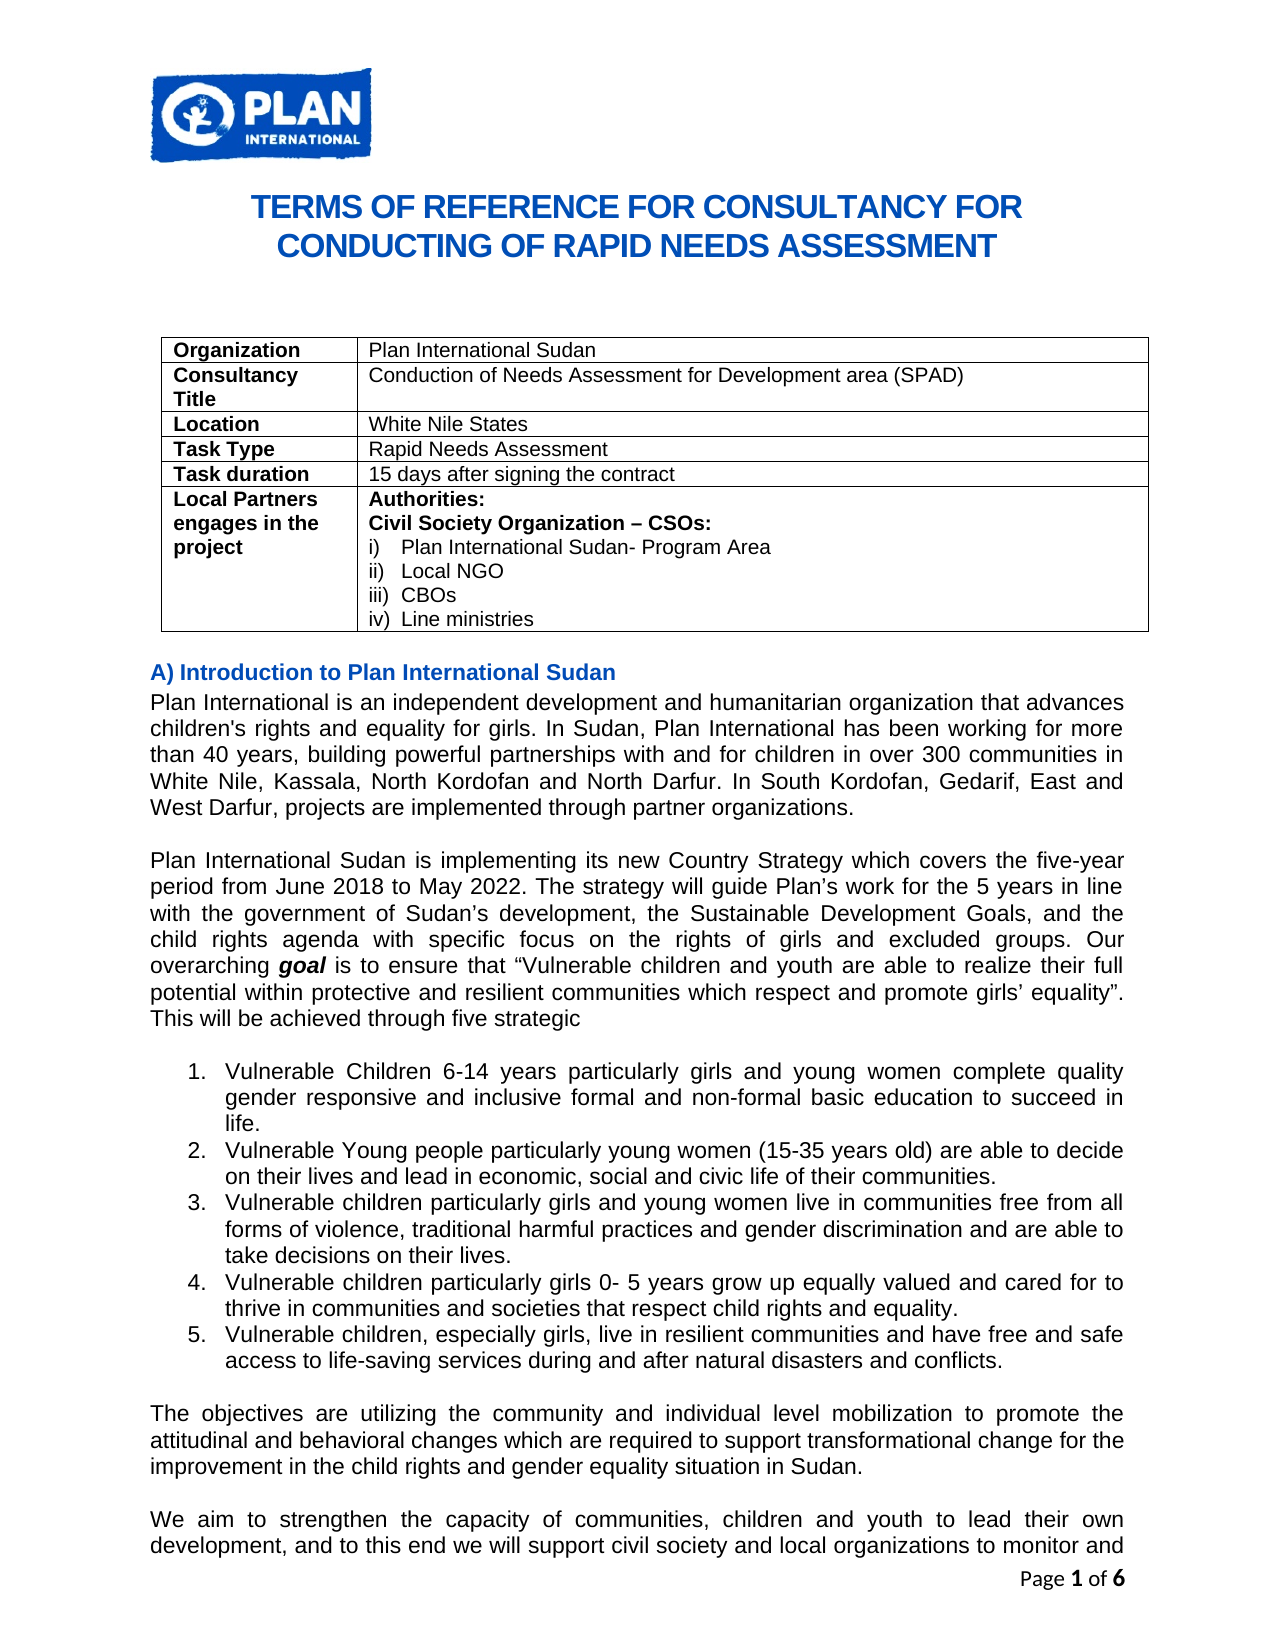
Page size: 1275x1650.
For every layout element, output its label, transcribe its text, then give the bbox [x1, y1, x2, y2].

text Plan International is an independent development and humanitarian organization that advances children's rights and equality for girls. In Sudan, Plan International has been working for more than 40 years, building powerful partnerships with and for children in over 300 communities in White Nile, Kassala, North Kordofan and North Darfur. In South Kordofan, Gedarif, East and West Darfur, projects are implemented through partner organizations. [150, 689, 1125, 820]
text Conducting of Rapid Needs Assessment [150, 226, 1125, 264]
picture [150, 68, 372, 163]
list Vulnerable children particularly girls and young women live in communities free from all forms of violence, traditional harmful practices and gender discrimination and are able to take decisions on their lives. [187, 1189, 1125, 1268]
table_cell Task Type [162, 437, 357, 461]
table_header Plan International Sudan [358, 338, 1148, 362]
list Vulnerable Children 6-14 years particularly girls and young women complete quality gender responsive and inclusive formal and non-formal basic education to succeed in life. [187, 1058, 1125, 1137]
list Vulnerable Young people particularly young women (15-35 years old) are able to decide on their lives and lead in economic, social and civic life of their communities. [187, 1137, 1125, 1189]
text Plan International Sudan is implementing its new Country Strategy which covers the five-year period from June 2018 to May 2022. The strategy will guide Plan’s work for the 5 years in line with the government of Sudan’s development, the Sustainable Development Goals, and the child rights agenda with specific focus on the rights of girls and excluded groups. Our overarching goal is to ensure that “Vulnerable children and youth are able to realize their full potential within protective and resilient communities which respect and promote girls’ equality”. This will be achieved through five strategic [150, 847, 1125, 1031]
table_cell 15 days after signing the contract [358, 462, 1148, 486]
table_cell Conduction of Needs Assessment for Development area (SPAD) [358, 363, 1148, 411]
table_cell Consultancy Title [162, 363, 357, 411]
table_cell Location [162, 412, 357, 436]
table_cell Authorities: Civil Society Organization – CSOs: Plan International Sudan- Program Area Local NGO CBOs Line ministries [358, 487, 1148, 631]
table_header Organization [162, 338, 357, 362]
list Introduction to Plan International Sudan [150, 658, 1125, 685]
table_cell Local Partners engages in the project [162, 487, 357, 631]
list Vulnerable children particularly girls 0- 5 years grow up equally valued and cared for to thrive in communities and societies that respect child rights and equality. [187, 1268, 1125, 1321]
table_cell Rapid Needs Assessment [358, 437, 1148, 461]
table_cell White Nile States [358, 412, 1148, 436]
list Vulnerable children, especially girls, live in resilient communities and have free and safe access to life-saving services during and after natural disasters and conflicts. [187, 1321, 1125, 1374]
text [150, 1506, 1125, 1558]
table_cell Task duration [162, 462, 357, 486]
text The objectives are utilizing the community and individual level mobilization to promote the attitudinal and behavioral changes which are required to support transformational change for the improvement in the child rights and gender equality situation in Sudan. [150, 1400, 1125, 1479]
text TERMS OF REFERENCE FOR Consultancy for [150, 188, 1125, 226]
